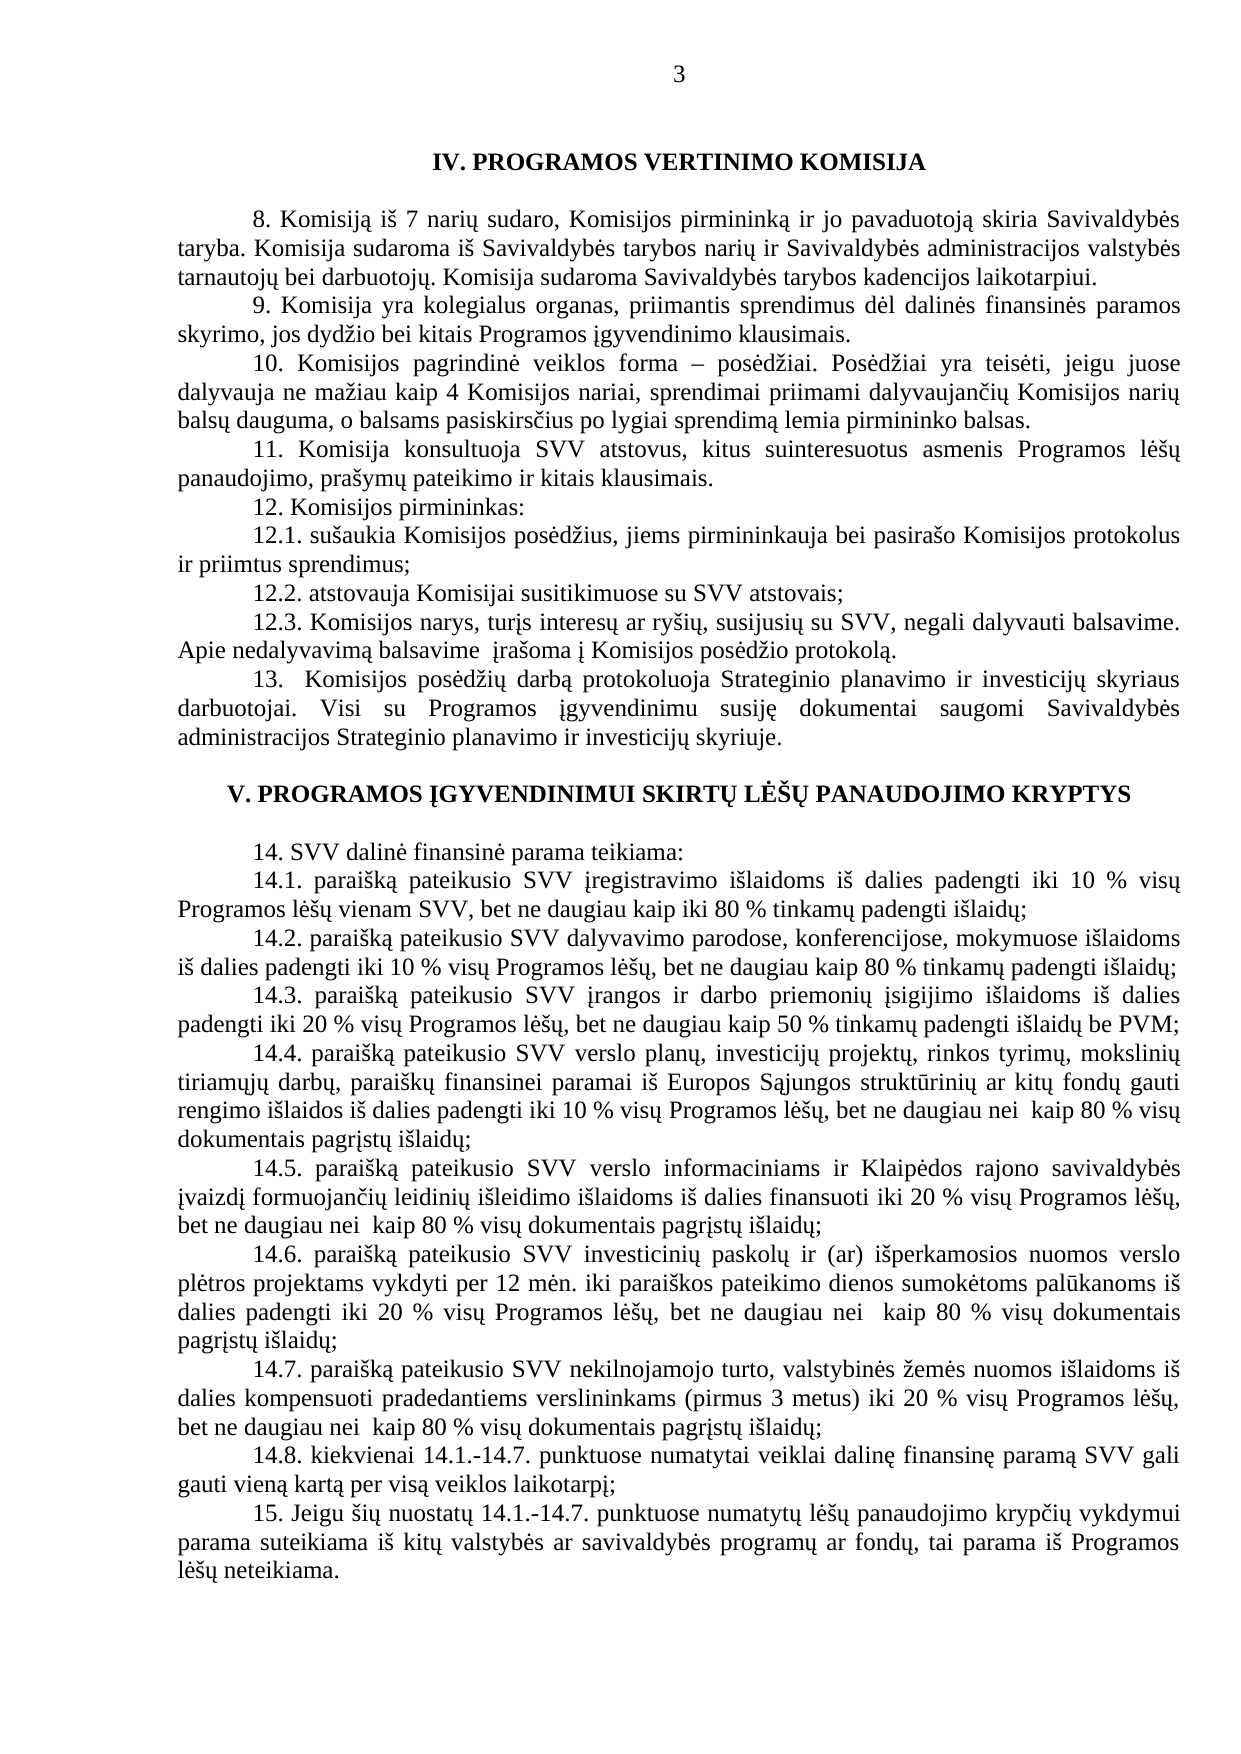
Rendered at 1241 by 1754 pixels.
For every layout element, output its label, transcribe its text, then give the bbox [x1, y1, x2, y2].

text V. PROGRAMOS ĮGYVENDINIMUI SKIRTŲ LĖŠŲ PANAUDOJIMO KRYPTYS [177, 779, 1181, 808]
text 11. Komisija konsultuoja SVV atstovus, kitus suinteresuotus asmenis Programos lėšų panaudojimo, prašymų pateikimo ir kitais klausimais. [177, 434, 1181, 492]
text 10. Komisijos pagrindinė veiklos forma – posėdžiai. Posėdžiai yra teisėti, jeigu juose dalyvauja ne mažiau kaip 4 Komisijos nariai, sprendimai priimami dalyvaujančių Komisijos narių balsų dauguma, o balsams pasiskirsčius po lygiai sprendimą lemia pirmininko balsas. [177, 348, 1181, 434]
text 12.2. atstovauja Komisijai susitikimuose su SVV atstovais; [177, 578, 1181, 607]
text 13. Komisijos posėdžių darbą protokoluoja Strateginio planavimo ir investicijų skyriaus darbuotojai. Visi su Programos įgyvendinimu susiję dokumentai saugomi Savivaldybės administracijos Strateginio planavimo ir investicijų skyriuje. [177, 664, 1181, 751]
text 12.1. sušaukia Komisijos posėdžius, jiems pirmininkauja bei pasirašo Komisijos protokolus ir priimtus sprendimus; [177, 521, 1181, 578]
text IV. PROGRAMOS VERTINIMO KOMISIJA [177, 147, 1181, 176]
text 15. Jeigu šių nuostatų 14.1.-14.7. punktuose numatytų lėšų panaudojimo krypčių vykdymui parama suteikiama iš kitų valstybės ar savivaldybės programų ar fondų, tai parama iš Programos lėšų neteikiama. [177, 1498, 1181, 1584]
text 12. Komisijos pirmininkas: [177, 492, 1181, 521]
text 8. Komisiją iš 7 narių sudaro, Komisijos pirmininką ir jo pavaduotoją skiria Savivaldybės taryba. Komisija sudaroma iš Savivaldybės tarybos narių ir Savivaldybės administracijos valstybės tarnautojų bei darbuotojų. Komisija sudaroma Savivaldybės tarybos kadencijos laikotarpiui. [177, 204, 1181, 291]
text 14.6. paraišką pateikusio SVV investicinių paskolų ir (ar) išperkamosios nuomos verslo plėtros projektams vykdyti per 12 mėn. iki paraiškos pateikimo dienos sumokėtoms palūkanoms iš dalies padengti iki 20 % visų Programos lėšų, bet ne daugiau nei kaip 80 % visų dokumentais pagrįstų išlaidų; [177, 1239, 1181, 1354]
text 14.5. paraišką pateikusio SVV verslo informaciniams ir Klaipėdos rajono savivaldybės įvaizdį formuojančių leidinių išleidimo išlaidoms iš dalies finansuoti iki 20 % visų Programos lėšų, bet ne daugiau nei kaip 80 % visų dokumentais pagrįstų išlaidų; [177, 1153, 1181, 1239]
text 9. Komisija yra kolegialus organas, priimantis sprendimus dėl dalinės finansinės paramos skyrimo, jos dydžio bei kitais Programos įgyvendinimo klausimais. [177, 291, 1181, 348]
text 14.1. paraišką pateikusio SVV įregistravimo išlaidoms iš dalies padengti iki 10 % visų Programos lėšų vienam SVV, bet ne daugiau kaip iki 80 % tinkamų padengti išlaidų; [177, 866, 1181, 923]
text 14.7. paraišką pateikusio SVV nekilnojamojo turto, valstybinės žemės nuomos išlaidoms iš dalies kompensuoti pradedantiems verslininkams (pirmus 3 metus) iki 20 % visų Programos lėšų, bet ne daugiau nei kaip 80 % visų dokumentais pagrįstų išlaidų; [177, 1354, 1181, 1441]
text 14. SVV dalinė finansinė parama teikiama: [177, 837, 1181, 866]
text 14.4. paraišką pateikusio SVV verslo planų, investicijų projektų, rinkos tyrimų, mokslinių tiriamųjų darbų, paraiškų finansinei paramai iš Europos Sąjungos struktūrinių ar kitų fondų gauti rengimo išlaidos iš dalies padengti iki 10 % visų Programos lėšų, bet ne daugiau nei kaip 80 % visų dokumentais pagrįstų išlaidų; [177, 1038, 1181, 1153]
text 14.3. paraišką pateikusio SVV įrangos ir darbo priemonių įsigijimo išlaidoms iš dalies padengti iki 20 % visų Programos lėšų, bet ne daugiau kaip 50 % tinkamų padengti išlaidų be PVM; [177, 981, 1181, 1038]
text 14.2. paraišką pateikusio SVV dalyvavimo parodose, konferencijose, mokymuose išlaidoms iš dalies padengti iki 10 % visų Programos lėšų, bet ne daugiau kaip 80 % tinkamų padengti išlaidų; [177, 923, 1181, 981]
text 14.8. kiekvienai 14.1.-14.7. punktuose numatytai veiklai dalinę finansinę paramą SVV gali gauti vieną kartą per visą veiklos laikotarpį; [177, 1441, 1181, 1498]
text 12.3. Komisijos narys, turįs interesų ar ryšių, susijusių su SVV, negali dalyvauti balsavime. Apie nedalyvavimą balsavime įrašoma į Komisijos posėdžio protokolą. [177, 607, 1181, 664]
